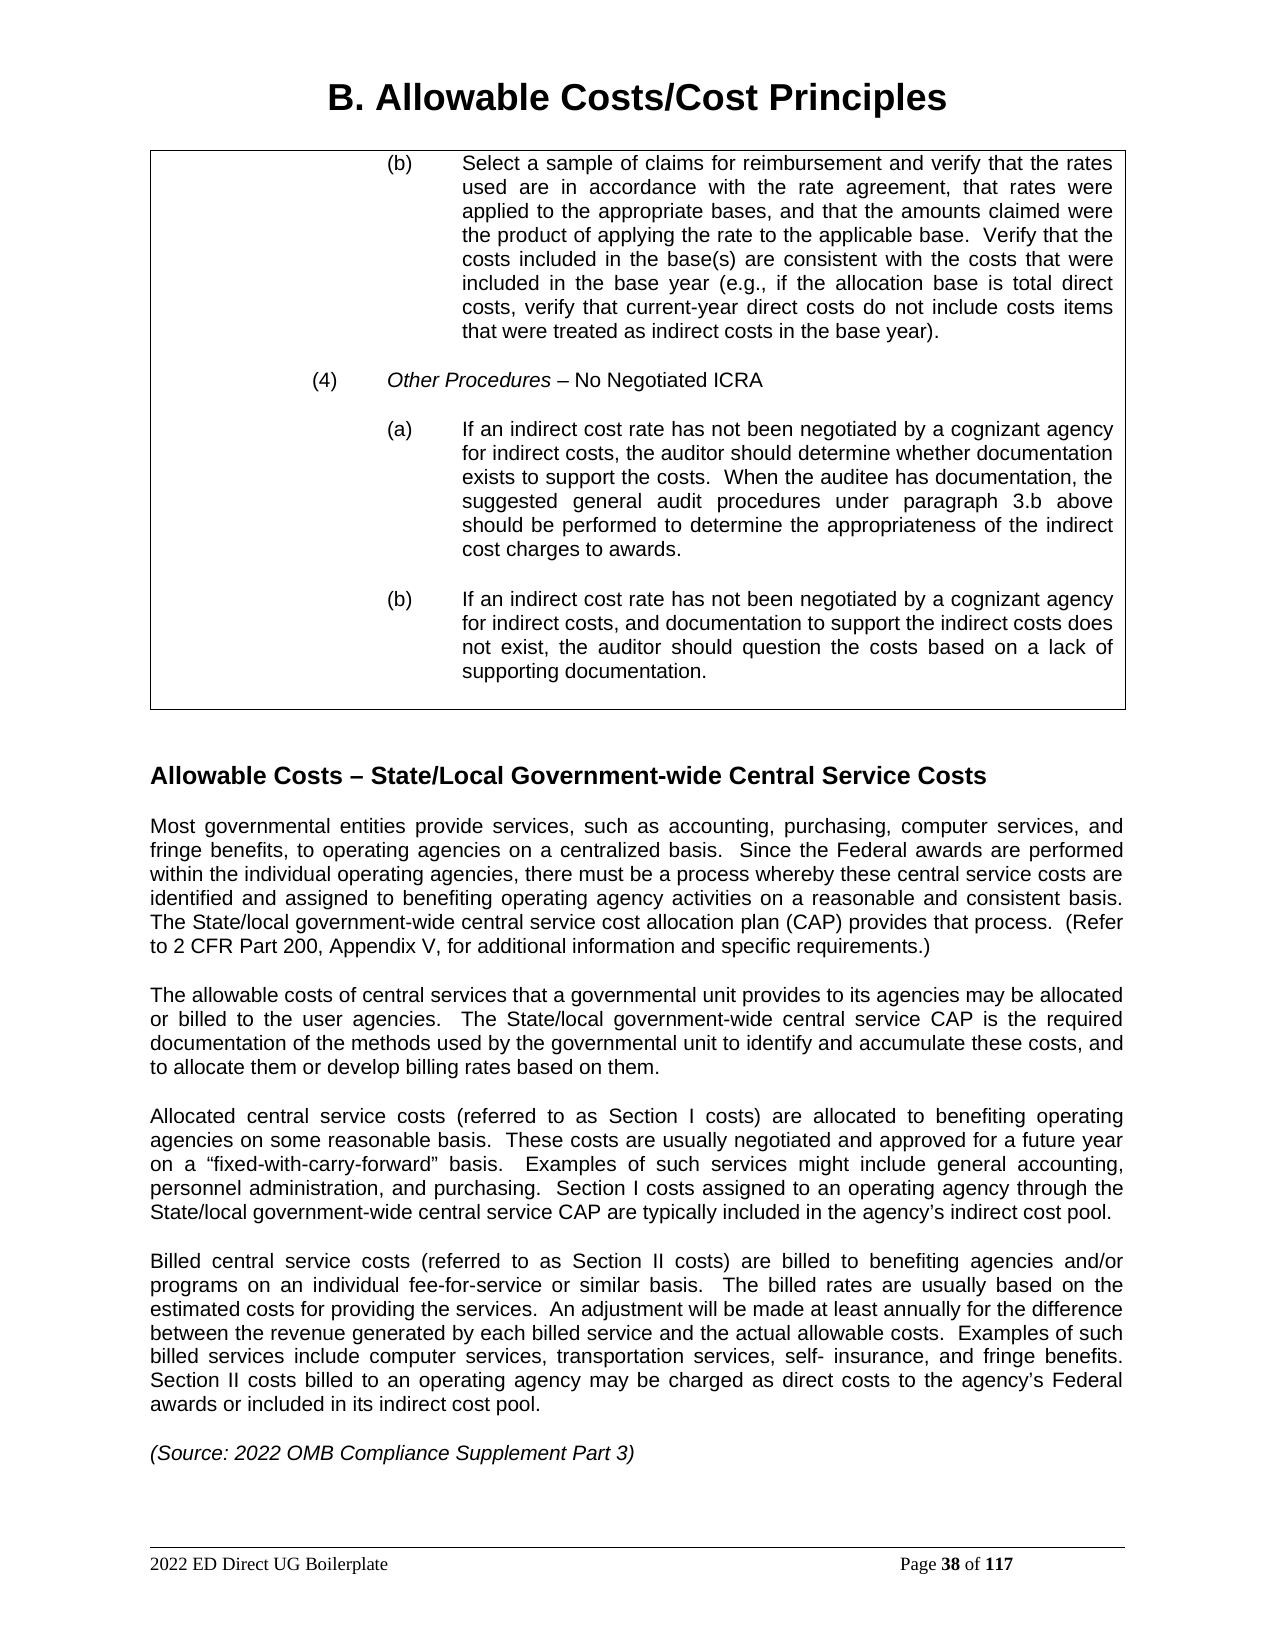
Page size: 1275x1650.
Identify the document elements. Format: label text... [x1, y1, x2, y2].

text The allowable costs of central services that a governmental unit provides to its agencies may be allocated or billed to the user agencies. The State/local government-wide central service CAP is the required documentation of the methods used by the governmental unit to identify and accumulate these costs, and to allocate them or develop billing rates based on them. [150, 983, 1125, 1079]
subtitle Allowable Costs – State/Local Government-wide Central Service Costs [150, 764, 1125, 789]
text Billed central service costs (referred to as Section II costs) are billed to benefiting agencies and/or programs on an individual fee-for-service or similar basis. The billed rates are usually based on the estimated costs for providing the services. An adjustment will be made at least annually for the difference between the revenue generated by each billed service and the actual allowable costs. Examples of such billed services include computer services, transportation services, self- insurance, and fringe benefits. Section II costs billed to an operating agency may be charged as direct costs to the agency’s Federal awards or included in its indirect cost pool. [150, 1248, 1125, 1416]
text Allocated central service costs (referred to as Section I costs) are allocated to benefiting operating agencies on some reasonable basis. These costs are usually negotiated and approved for a future year on a “fixed-with-carry-forward” basis. Examples of such services might include general accounting, personnel administration, and purchasing. Section I costs assigned to an operating agency through the State/local government-wide central service CAP are typically included in the agency’s indirect cost pool. [150, 1104, 1125, 1223]
text (Source: 2022 OMB Compliance Supplement Part 3) [150, 1441, 1125, 1465]
text Most governmental entities provide services, such as accounting, purchasing, computer services, and fringe benefits, to operating agencies on a centralized basis. Since the Federal awards are performed within the individual operating agencies, there must be a process whereby these central service costs are identified and assigned to benefiting operating agency activities on a reasonable and consistent basis. The State/local government-wide central service cost allocation plan (CAP) provides that process. (Refer to 2 CFR Part 200, Appendix V, for additional information and specific requirements.) [150, 814, 1125, 958]
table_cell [151, 151, 1125, 709]
